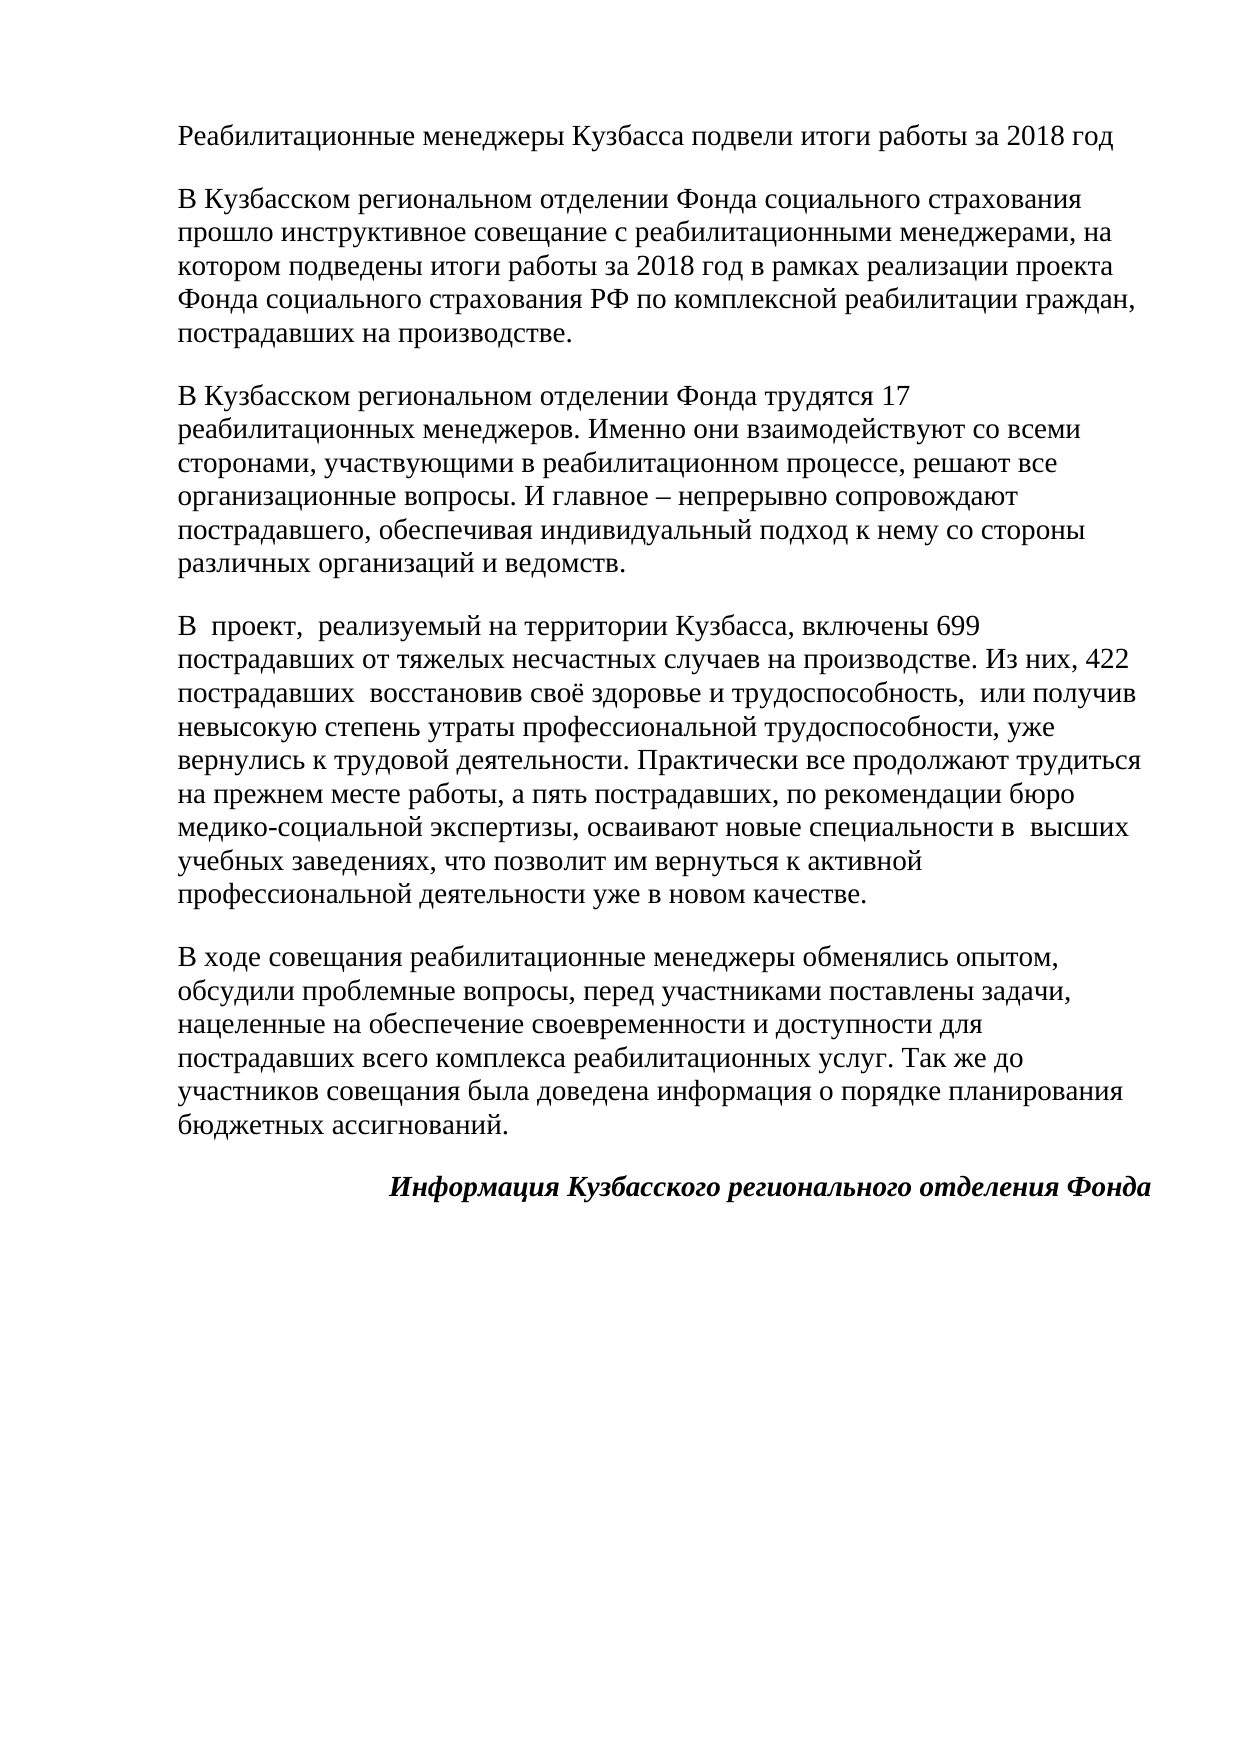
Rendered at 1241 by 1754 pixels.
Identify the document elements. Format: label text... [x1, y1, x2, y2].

text Реабилитационные менеджеры Кузбасса подвели итоги работы за 2018 год [177, 118, 1152, 152]
text В ходе совещания реабилитационные менеджеры обменялись опытом, обсудили проблемные вопросы, перед участниками поставлены задачи, нацеленные на обеспечение своевременности и доступности для пострадавших всего комплекса реабилитационных услуг. Так же до участников совещания была доведена информация о порядке планирования бюджетных ассигнований. [177, 939, 1152, 1140]
text В Кузбасском региональном отделении Фонда социального страхования прошло инструктивное совещание с реабилитационными менеджерами, на котором подведены итоги работы за 2018 год в рамках реализации проекта Фонда социального страхования РФ по комплексной реабилитации граждан, пострадавших на производстве. [177, 181, 1152, 348]
text В проект, реализуемый на территории Кузбасса, включены 699 пострадавших от тяжелых несчастных случаев на производстве. Из них, 422 пострадавших восстановив своё здоровье и трудоспособность, или получив невысокую степень утраты профессиональной трудоспособности, уже вернулись к трудовой деятельности. Практически все продолжают трудиться на прежнем месте работы, а пять пострадавших, по рекомендации бюро медико-социальной экспертизы, осваивают новые специальности в высших учебных заведениях, что позволит им вернуться к активной профессиональной деятельности уже в новом качестве. [177, 608, 1152, 910]
text В Кузбасском региональном отделении Фонда трудятся 17 реабилитационных менеджеров. Именно они взаимодействуют со всеми сторонами, участвующими в реабилитационном процессе, решают все организационные вопросы. И главное – непрерывно сопровождают пострадавшего, обеспечивая индивидуальный подход к нему со стороны различных организаций и ведомств. [177, 378, 1152, 579]
text Информация Кузбасского регионального отделения Фонда [177, 1169, 1152, 1203]
